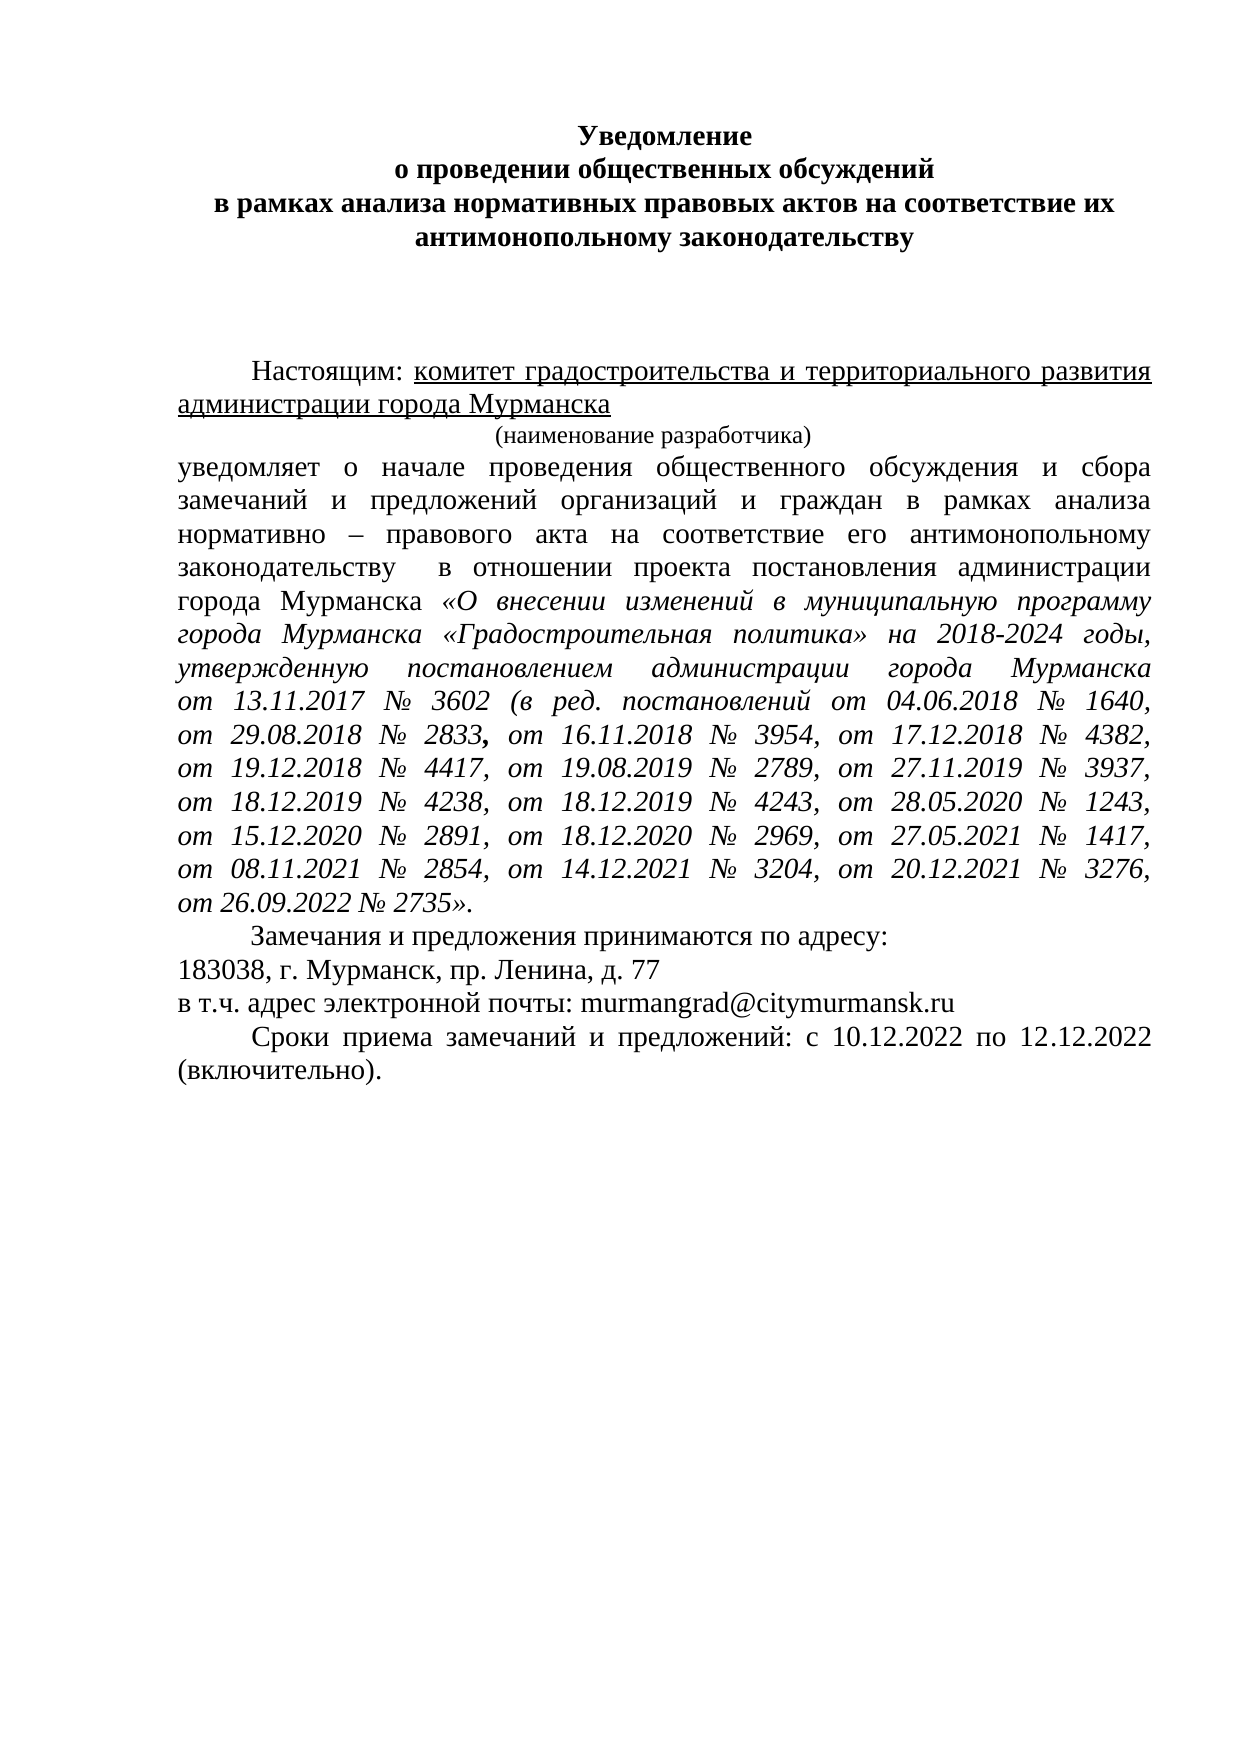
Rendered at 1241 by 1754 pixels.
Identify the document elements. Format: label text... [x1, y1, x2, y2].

title в рамках анализа нормативных правовых актов на соответствие их антимонопольному законодательству [177, 185, 1152, 252]
text Замечания и предложения принимаются по адресу: [177, 918, 1152, 952]
text (наименование разработчика) [177, 420, 1152, 449]
text 183038, г. Мурманск, пр. Ленина, д. 77 [177, 952, 1152, 985]
title Уведомление [177, 118, 1152, 152]
title о проведении общественных обсуждений [177, 152, 1152, 185]
text Сроки приема замечаний и предложений: с 10.12.2022 по 12.12.2022 (включительно). [177, 1019, 1152, 1086]
text в т.ч. адрес электронной почты: murmangrad@citymurmansk.ru [177, 985, 1152, 1019]
text уведомляет о начале проведения общественного обсуждения и сбора замечаний и предложений организаций и граждан в рамках анализа нормативно – правового акта на соответствие его антимонопольному законодательству в отношении проекта постановления администрации города Мурманска «О внесении изменений в муниципальную программу города Мурманска «Градостроительная политика» на 2018-2024 годы, утвержденную постановлением администрации города Мурманска от 13.11.2017 № 3602 (в ред. постановлений от 04.06.2018 № 1640, от 29.08.2018 № 2833, от 16.11.2018 № 3954, от 17.12.2018 № 4382, от 19.12.2018 № 4417, от 19.08.2019 № 2789, от 27.11.2019 № 3937, от 18.12.2019 № 4238, от 18.12.2019 № 4243, от 28.05.2020 № 1243, от 15.12.2020 № 2891, от 18.12.2020 № 2969, от 27.05.2021 № 1417, от 08.11.2021 № 2854, от 14.12.2021 № 3204, от 20.12.2021 № 3276, от 26.09.2022 № 2735». [177, 449, 1152, 918]
text Настоящим: комитет градостроительства и территориального развития администрации города Мурманска [177, 353, 1152, 420]
